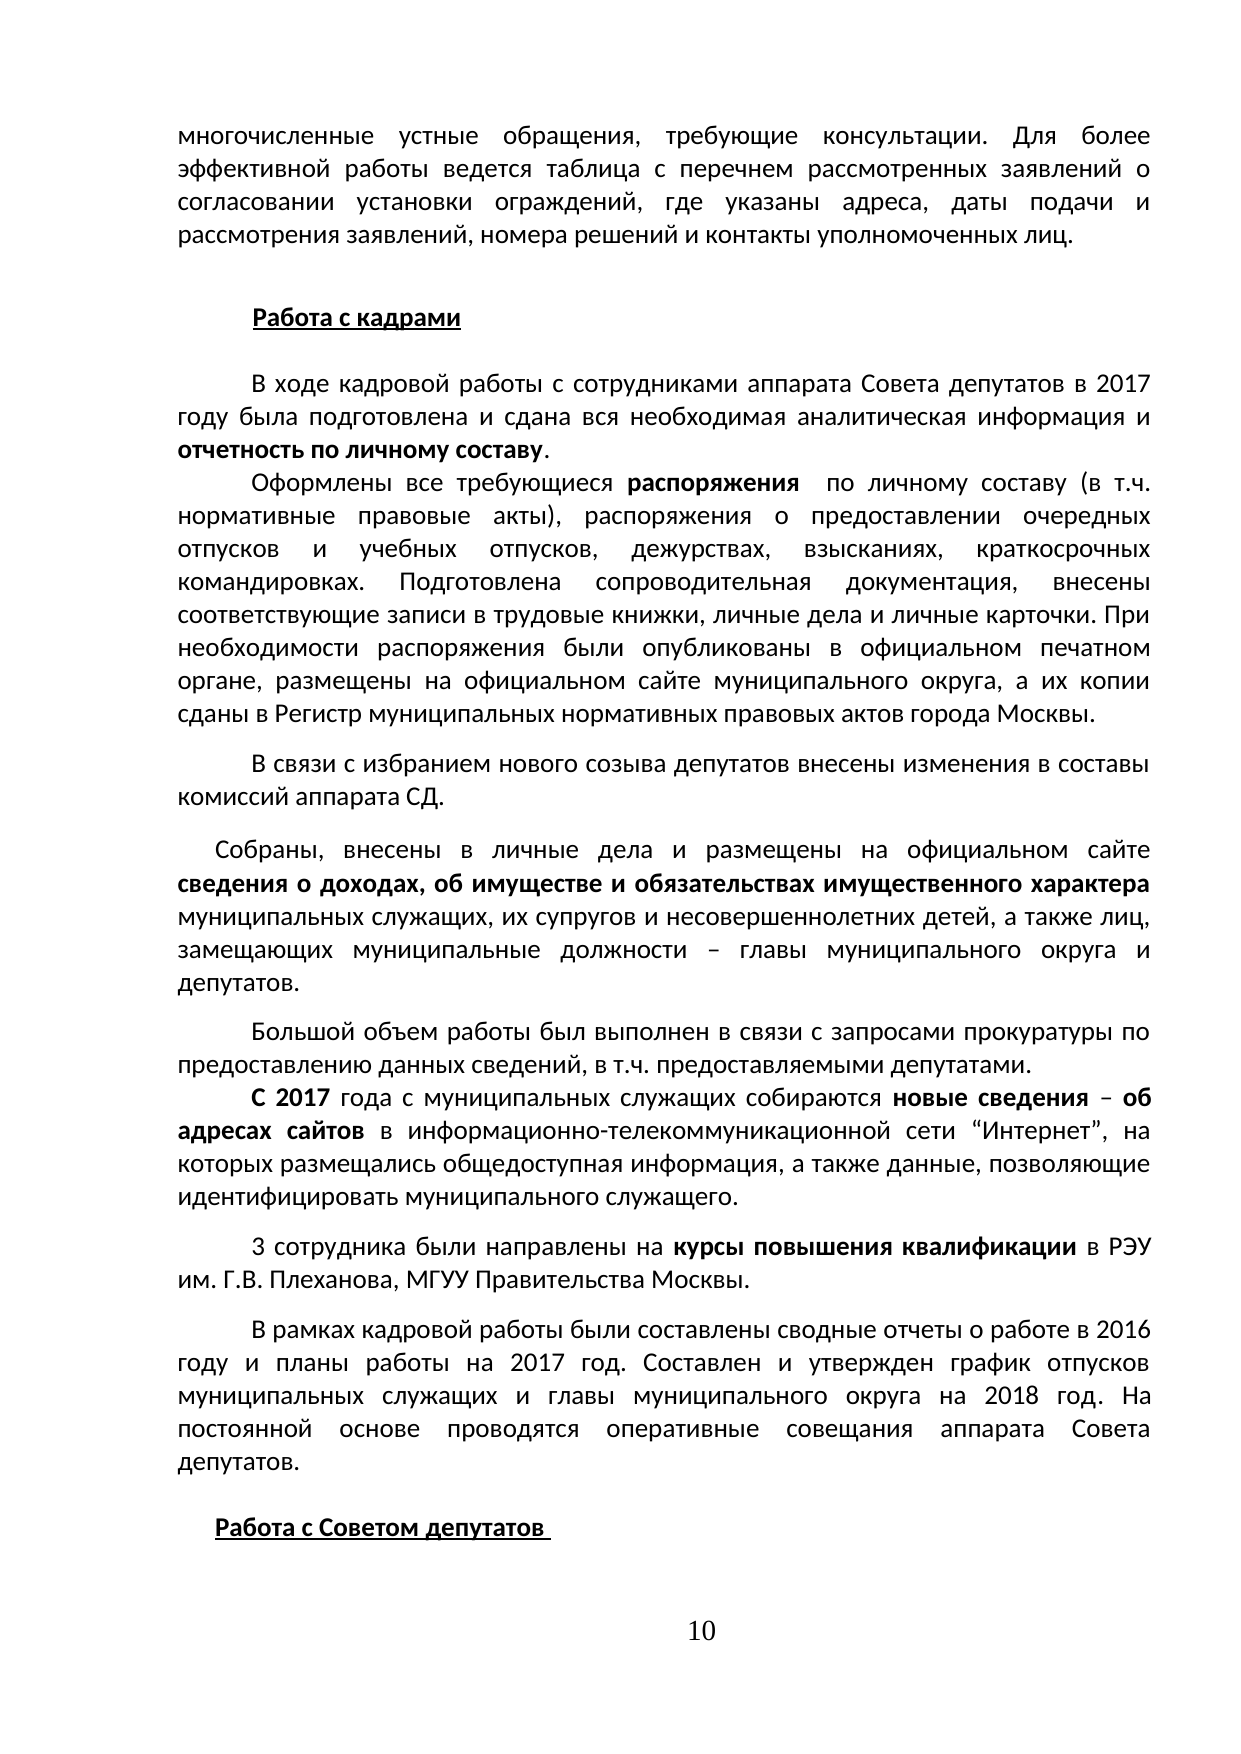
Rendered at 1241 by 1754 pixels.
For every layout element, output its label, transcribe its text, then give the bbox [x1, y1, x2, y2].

text Оформлены все требующиеся распоряжения по личному составу (в т.ч. нормативные правовые акты), распоряжения о предоставлении очередных отпусков и учебных отпусков, дежурствах, взысканиях, краткосрочных командировках. Подготовлена сопроводительная документация, внесены соответствующие записи в трудовые книжки, личные дела и личные карточки. При необходимости распоряжения были опубликованы в официальном печатном органе, размещены на официальном сайте муниципального округа, а их копии сданы в Регистр муниципальных нормативных правовых актов города Москвы. [177, 465, 1152, 729]
text Собраны, внесены в личные дела и размещены на официальном сайте сведения о доходах, об имуществе и обязательствах имущественного характера муниципальных служащих, их супругов и несовершеннолетних детей, а также лиц, замещающих муниципальные должности – главы муниципального округа и депутатов. [177, 833, 1152, 998]
list В рамках кадровой работы были составлены сводные отчеты о работе в 2016 году и планы работы на 2017 год. Составлен и утвержден график отпусков муниципальных служащих и главы муниципального округа на 2018 год. На постоянной основе проводятся оперативные совещания аппарата Совета депутатов. [177, 1312, 1152, 1477]
text Работа с кадрами [177, 300, 1152, 333]
text С 2017 года с муниципальных служащих собираются новые сведения – об адресах сайтов в информационно-телекоммуникационной сети “Интернет”, на которых размещались общедоступная информация, а также данные, позволяющие идентифицировать муниципального служащего. [177, 1081, 1152, 1213]
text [177, 118, 1152, 250]
list В связи с избранием нового созыва депутатов внесены изменения в составы комиссий аппарата СД. [177, 746, 1152, 812]
text В ходе кадровой работы с сотрудниками аппарата Совета депутатов в 2017 году была подготовлена и сдана вся необходимая аналитическая информация и отчетность по личному составу. [177, 366, 1152, 465]
text Большой объем работы был выполнен в связи с запросами прокуратуры по предоставлению данных сведений, в т.ч. предоставляемыми депутатами. [177, 1014, 1152, 1081]
text 3 сотрудника были направлены на курсы повышения квалификации в РЭУ им. Г.В. Плеханова, МГУУ Правительства Москвы. [177, 1229, 1152, 1295]
list Работа с Советом депутатов [215, 1510, 1152, 1543]
